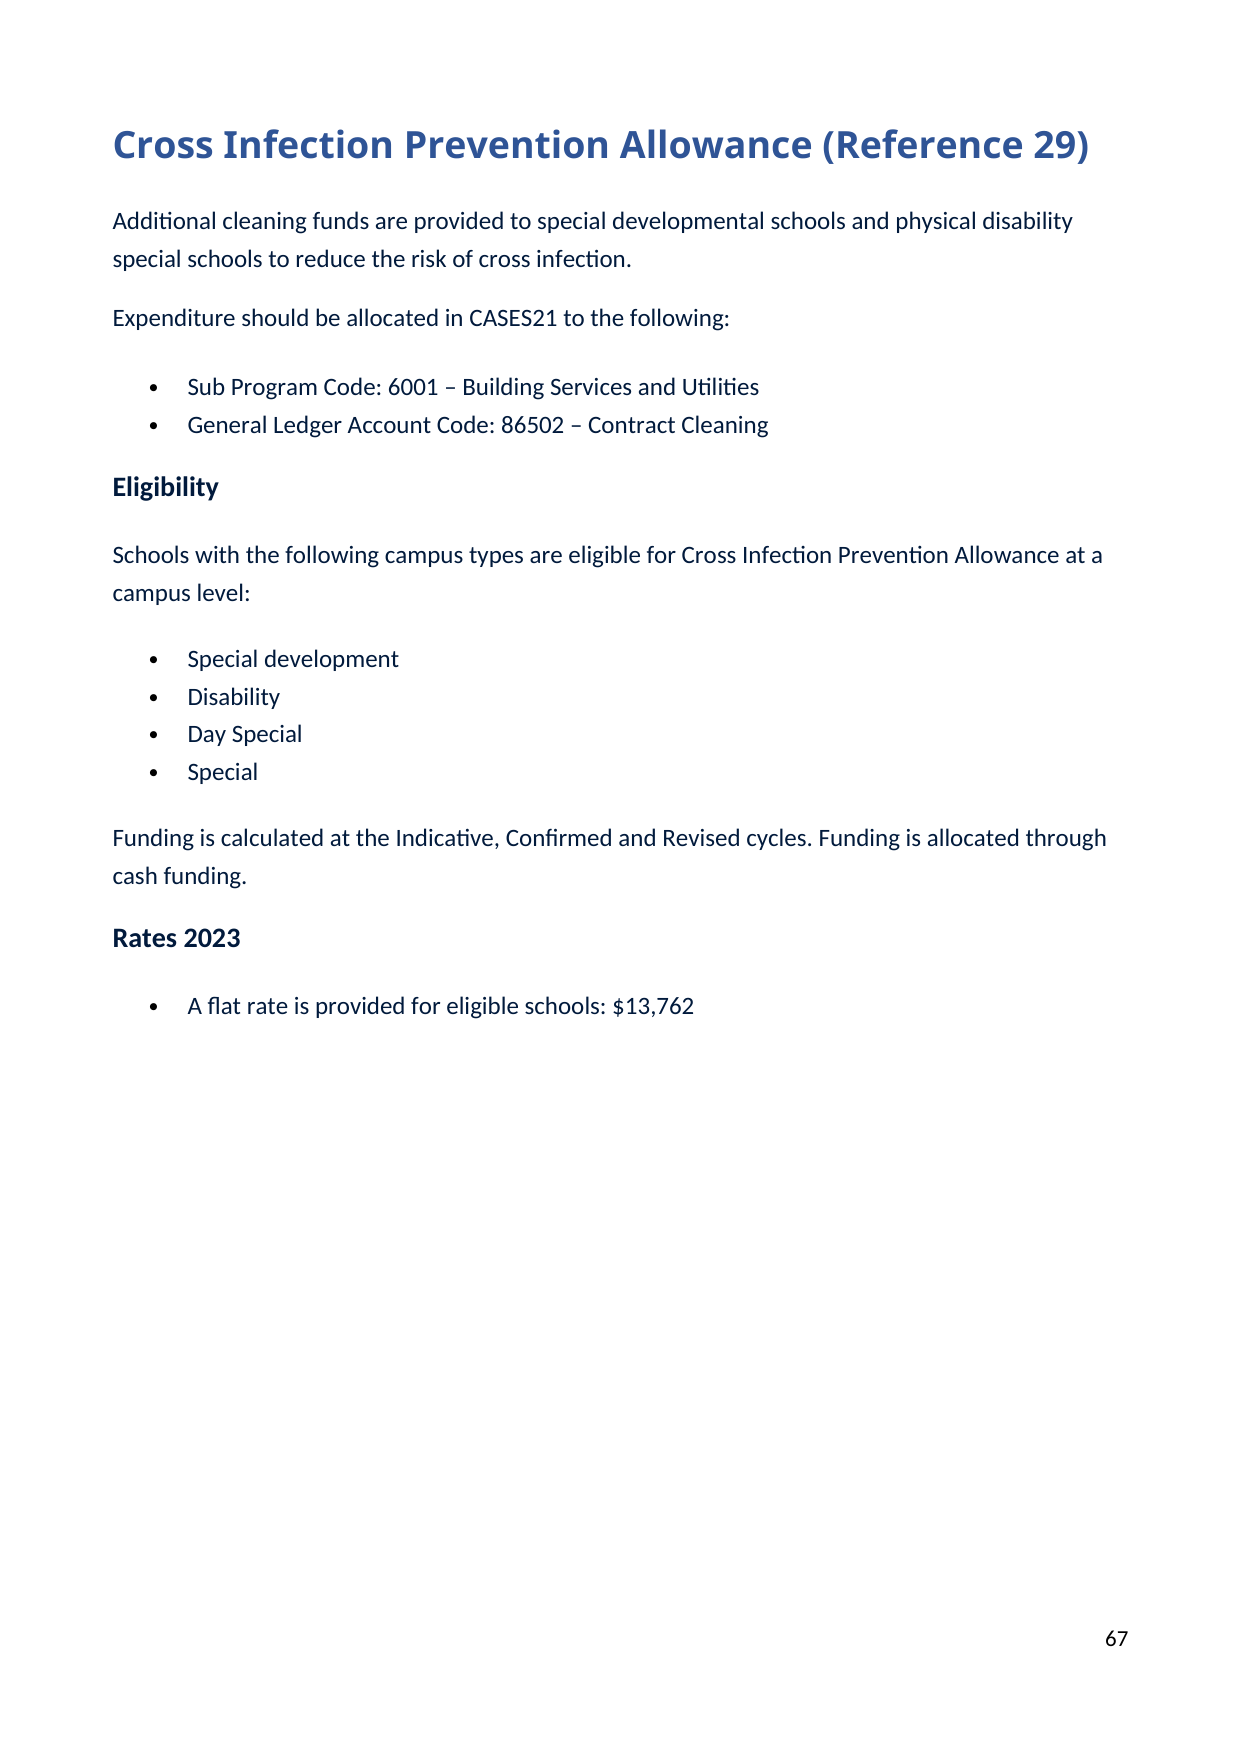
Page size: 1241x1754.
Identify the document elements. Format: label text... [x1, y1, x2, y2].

text Expenditure should be allocated in CASES21 to the following: [112, 302, 1128, 333]
text Eligibility [112, 469, 1128, 503]
list General Ledger Account Code: 86502 – Contract Cleaning [150, 402, 1128, 439]
subtitle Cross Infection Prevention Allowance (Reference 29) [112, 118, 1128, 169]
list Special [150, 749, 1128, 786]
text Additional cleaning funds are provided to special developmental schools and physical disability special schools to reduce the risk of cross infection. [112, 198, 1128, 273]
list A flat rate is provided for eligible schools: $13,762 [150, 983, 1128, 1021]
list Disability [150, 674, 1128, 711]
list Sub Program Code: 6001 – Building Services and Utilities [150, 364, 1128, 402]
list Day Special [150, 711, 1128, 749]
text Schools with the following campus types are eligible for Cross Infection Prevention Allowance at a campus level: [112, 532, 1128, 607]
list Special development [150, 636, 1128, 674]
text Funding is calculated at the Indicative, Confirmed and Revised cycles. Funding is allocated through cash funding. [112, 816, 1128, 891]
text Rates 2023 [112, 920, 1128, 954]
